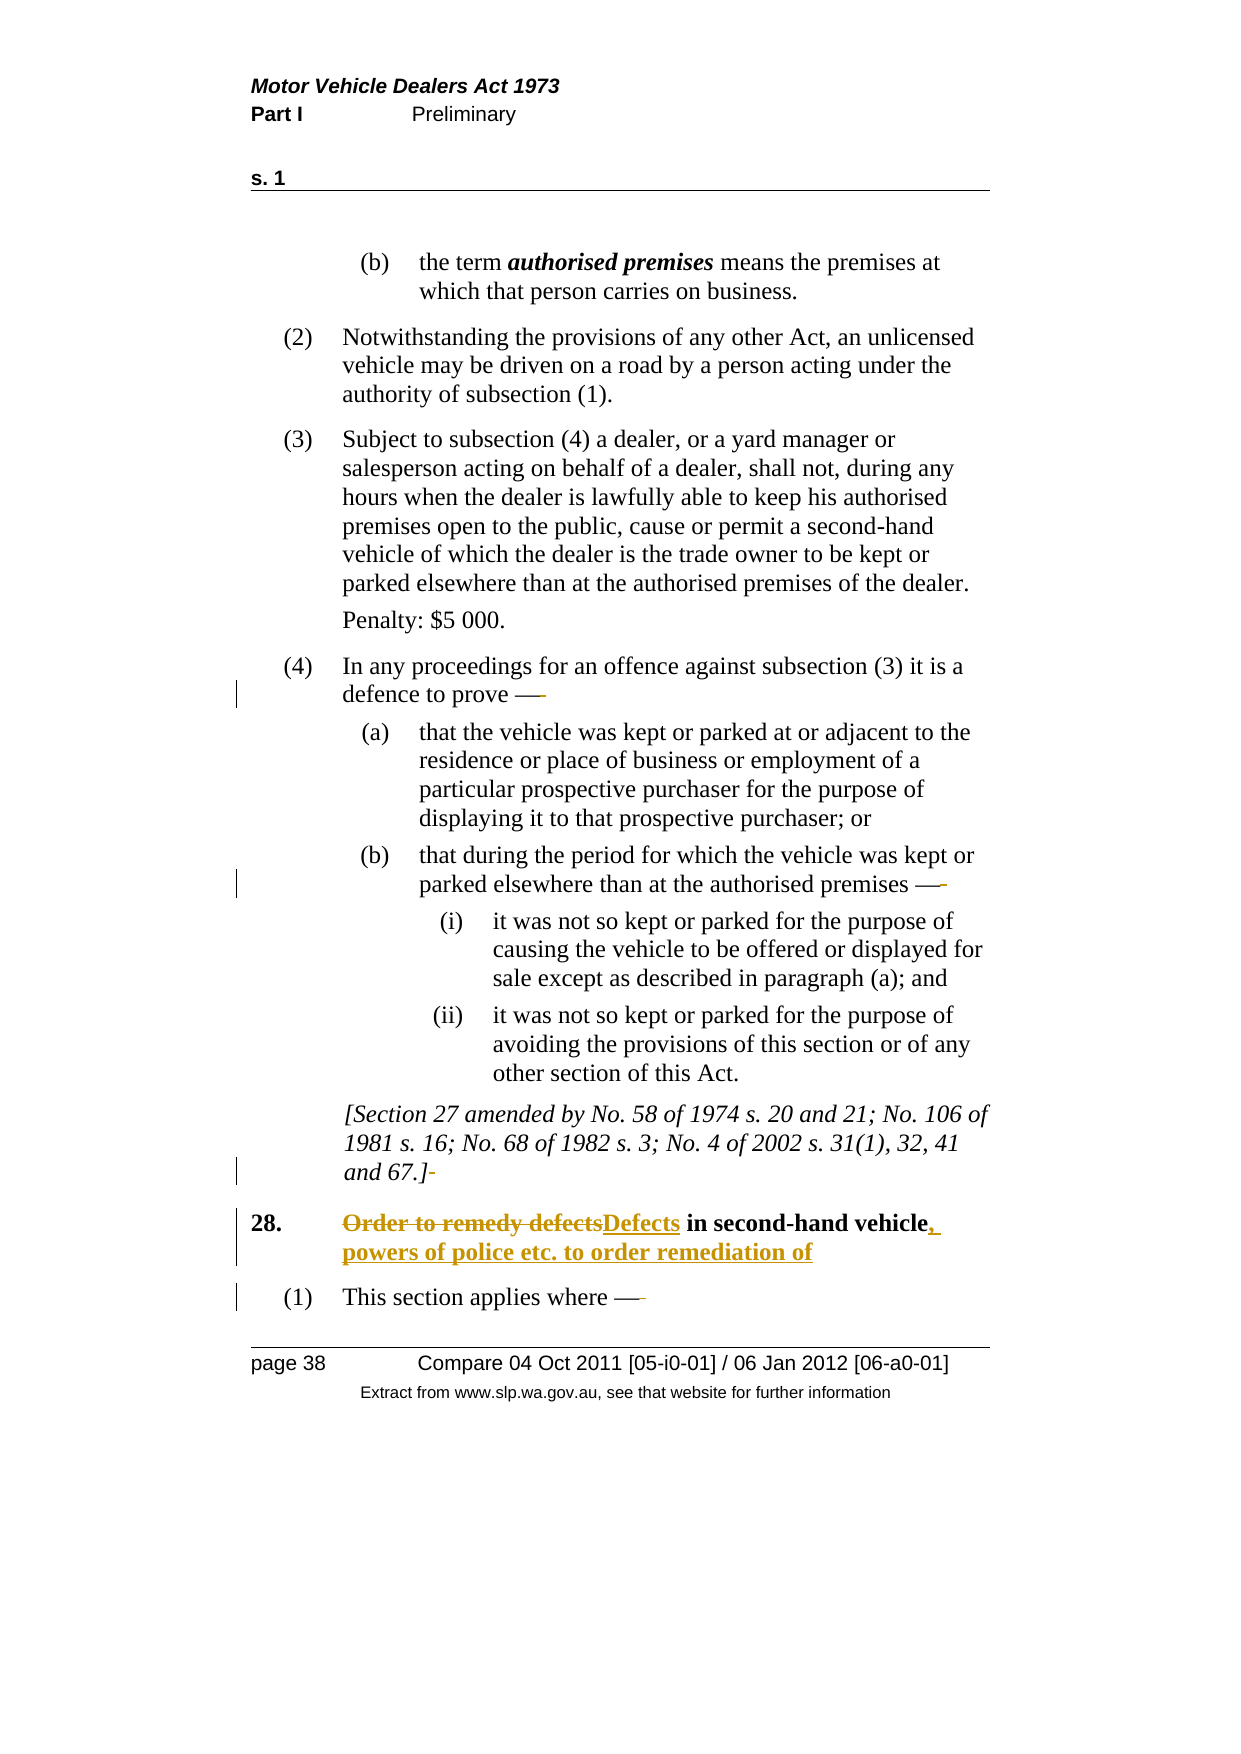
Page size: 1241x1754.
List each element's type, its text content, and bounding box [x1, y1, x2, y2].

text (4) In any proceedings for an offence against subsection (3) it is a defence to prove — [251, 651, 990, 708]
text (a) that the vehicle was kept or parked at or adjacent to the residence or place of business or employment of a particular prospective purchaser for the purpose of displaying it to that prospective purchaser; or [251, 717, 990, 832]
text (ii) it was not so kept or parked for the purpose of avoiding the provisions of this section or of any other section of this Act. [251, 1000, 990, 1087]
text (b) the term authorised premises means the premises at which that person carries on business. [251, 247, 990, 305]
text Penalty: $5 000. [251, 605, 990, 634]
text (i) it was not so kept or parked for the purpose of causing the vehicle to be offered or displayed for sale except as described in paragraph (a); and [251, 906, 990, 992]
text (3) Subject to subsection (4) a dealer, or a yard manager or salesperson acting on behalf of a dealer, shall not, during any hours when the dealer is lawfully able to keep his authorised premises open to the public, cause or permit a second-hand vehicle of which the dealer is the trade owner to be kept or parked elsewhere than at the authorised premises of the dealer. [251, 424, 990, 597]
text (1) This section applies where — [251, 1282, 990, 1311]
text [Section 27 amended by No. 58 of 1974 s. 20 and 21; No. 106 of 1981 s. 16; No. 68 of 1982 s. 3; No. 4 of 2002 s. 31(1), 32, 41 and 67.] [251, 1099, 990, 1185]
subtitle 28. in second-hand vehicle [251, 1208, 990, 1266]
text (b) that during the period for which the vehicle was kept or parked elsewhere than at the authorised premises — [251, 840, 990, 897]
text (2) Notwithstanding the provisions of any other Act, an unlicensed vehicle may be driven on a road by a person acting under the authority of subsection (1). [251, 322, 990, 408]
